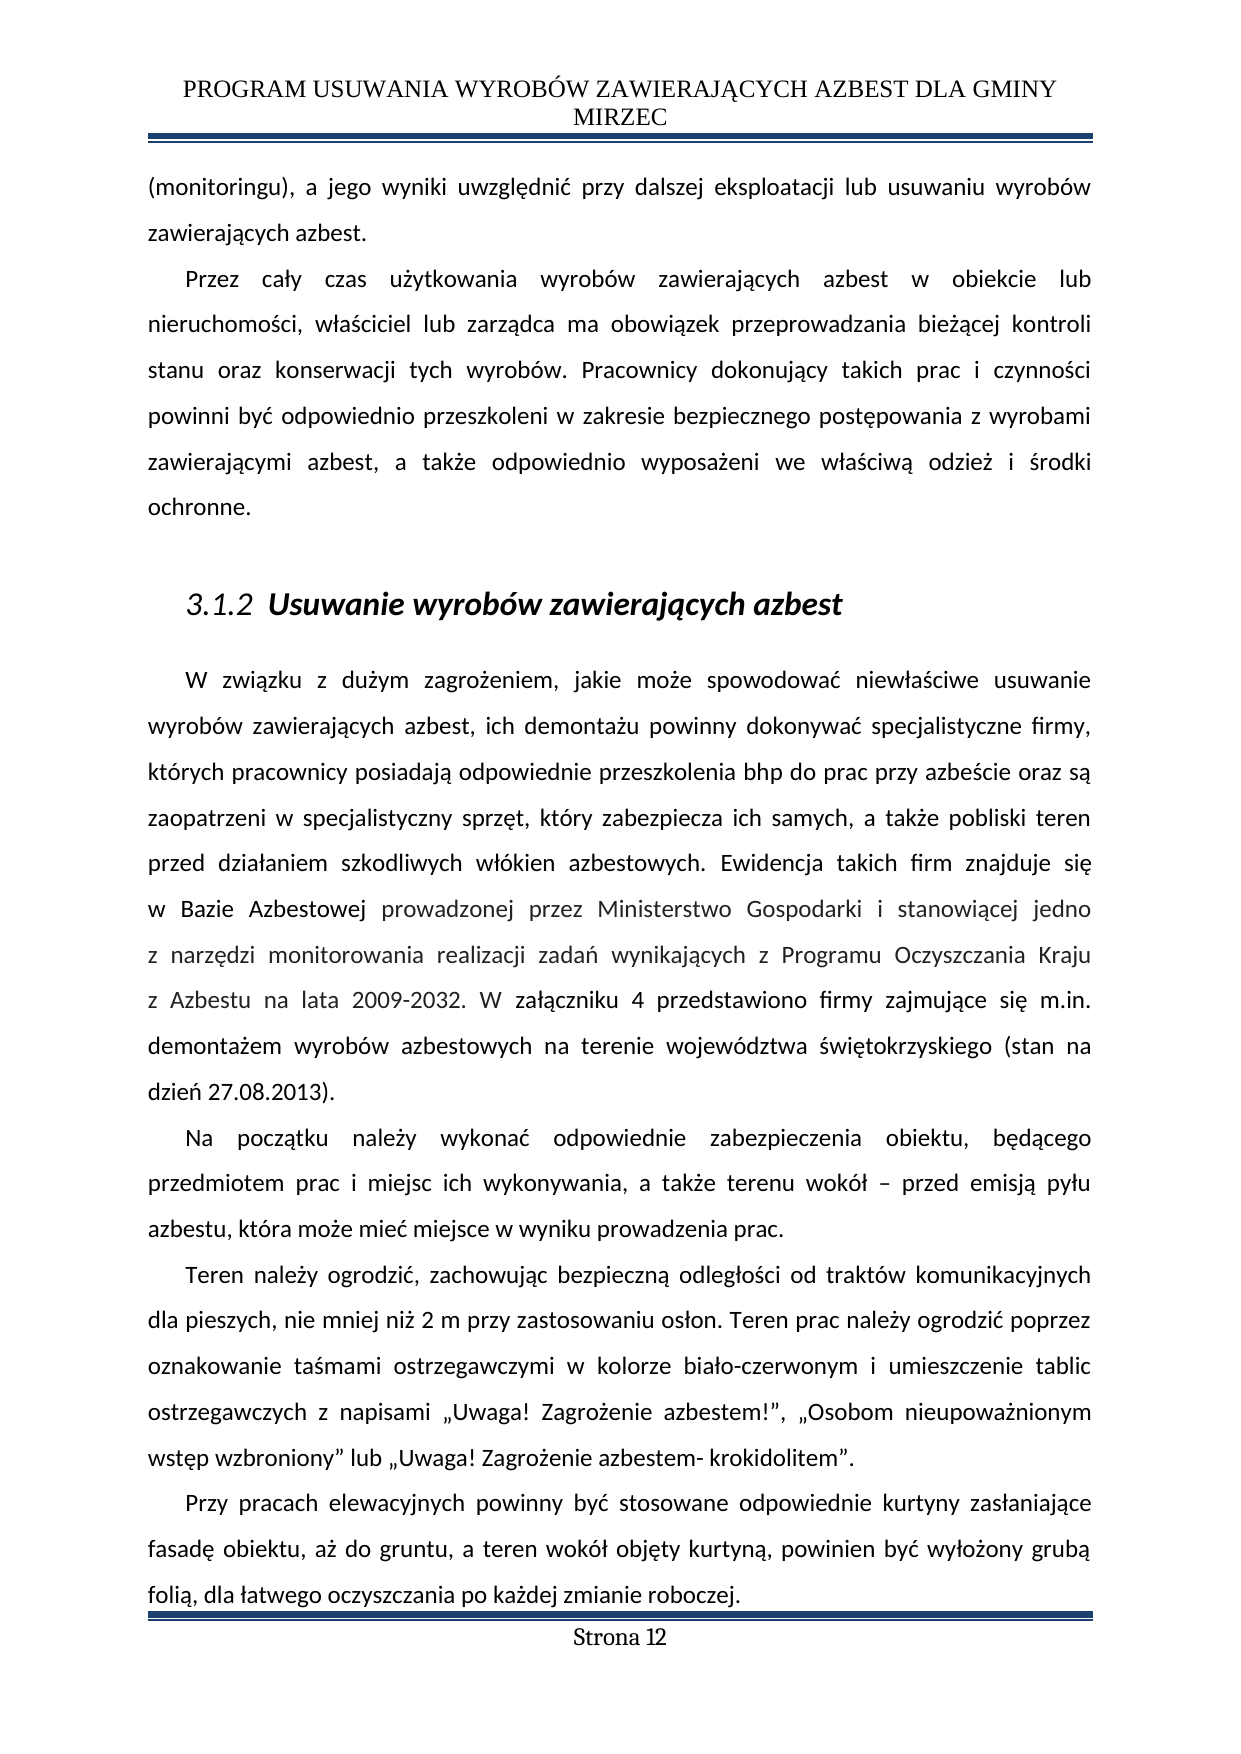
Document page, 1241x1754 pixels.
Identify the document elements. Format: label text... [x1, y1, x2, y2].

text Na początku należy wykonać odpowiednie zabezpieczenia obiektu, będącego przedmiotem prac i miejsc ich wykonywania, a także terenu wokół – przed emisją pyłu azbestu, która może mieć miejsce w wyniku prowadzenia prac. [148, 1122, 1093, 1244]
text W związku z dużym zagrożeniem, jakie może spowodować niewłaściwe usuwanie wyrobów zawierających azbest, ich demontażu powinny dokonywać specjalistyczne firmy, których pracownicy posiadają odpowiednie przeszkolenia bhp do prac przy azbeście oraz są zaopatrzeni w specjalistyczny sprzęt, który zabezpiecza ich samych, a także pobliski teren przed działaniem szkodliwych włókien azbestowych. Ewidencja takich firm znajduje się w Bazie Azbestowej prowadzonej przez Ministerstwo Gospodarki i stanowiącej jedno z narzędzi monitorowania realizacji zadań wynikających z Programu Oczyszczania Kraju z Azbestu na lata 2009-2032. W załączniku 4 przedstawiono firmy zajmujące się m.in. demontażem wyrobów azbestowych na terenie województwa świętokrzyskiego (stan na dzień 27.08.2013). [148, 664, 1093, 939]
text Przy pracach elewacyjnych powinny być stosowane odpowiednie kurtyny zasłaniające fasadę obiektu, aż do gruntu, a teren wokół objęty kurtyną, powinien być wyłożony grubą folią, dla łatwego oczyszczania po każdej zmianie roboczej. [148, 1488, 1093, 1609]
text Przez cały czas użytkowania wyrobów zawierających azbest w obiekcie lub nieruchomości, właściciel lub zarządca ma obowiązek przeprowadzania bieżącej kontroli stanu oraz konserwacji tych wyrobów. Pracownicy dokonujący takich prac i czynności powinni być odpowiednio przeszkoleni w zakresie bezpiecznego postępowania z wyrobami zawierającymi azbest, a także odpowiednio wyposażeni we właściwą odzież i środki ochronne. [148, 263, 1093, 522]
text Teren należy ogrodzić, zachowując bezpieczną odległości od traktów komunikacyjnych dla pieszych, nie mniej niż 2 m przy zastosowaniu osłon. Teren prac należy ogrodzić poprzez oznakowanie taśmami ostrzegawczymi w kolorze biało-czerwonym i umieszczenie tablic ostrzegawczych z napisami „Uwaga! Zagrożenie azbestem!”, „Osobom nieupoważnionym wstęp wzbroniony” lub „Uwaga! Zagrożenie azbestem- krokidolitem”. [148, 1259, 1093, 1472]
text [148, 171, 1093, 248]
text W związku z dużym zagrożeniem, jakie może spowodować niewłaściwe usuwanie wyrobów zawierających azbest, ich demontażu powinny dokonywać specjalistyczne firmy, których pracownicy posiadają odpowiednie przeszkolenia bhp do prac przy azbeście oraz są zaopatrzeni w specjalistyczny sprzęt, który zabezpiecza ich samych, a także pobliski teren przed działaniem szkodliwych włókien azbestowych. Ewidencja takich firm znajduje się w Bazie Azbestowej prowadzonej przez Ministerstwo Gospodarki i stanowiącej jedno z narzędzi monitorowania realizacji zadań wynikających z Programu Oczyszczania Kraju z Azbestu na lata 2009-2032. W załączniku 4 przedstawiono firmy zajmujące się m.in. demontażem wyrobów azbestowych na terenie województwa świętokrzyskiego (stan na dzień 27.08.2013). [148, 969, 1093, 1030]
subtitle Usuwanie wyrobów zawierających azbest [185, 583, 1093, 624]
